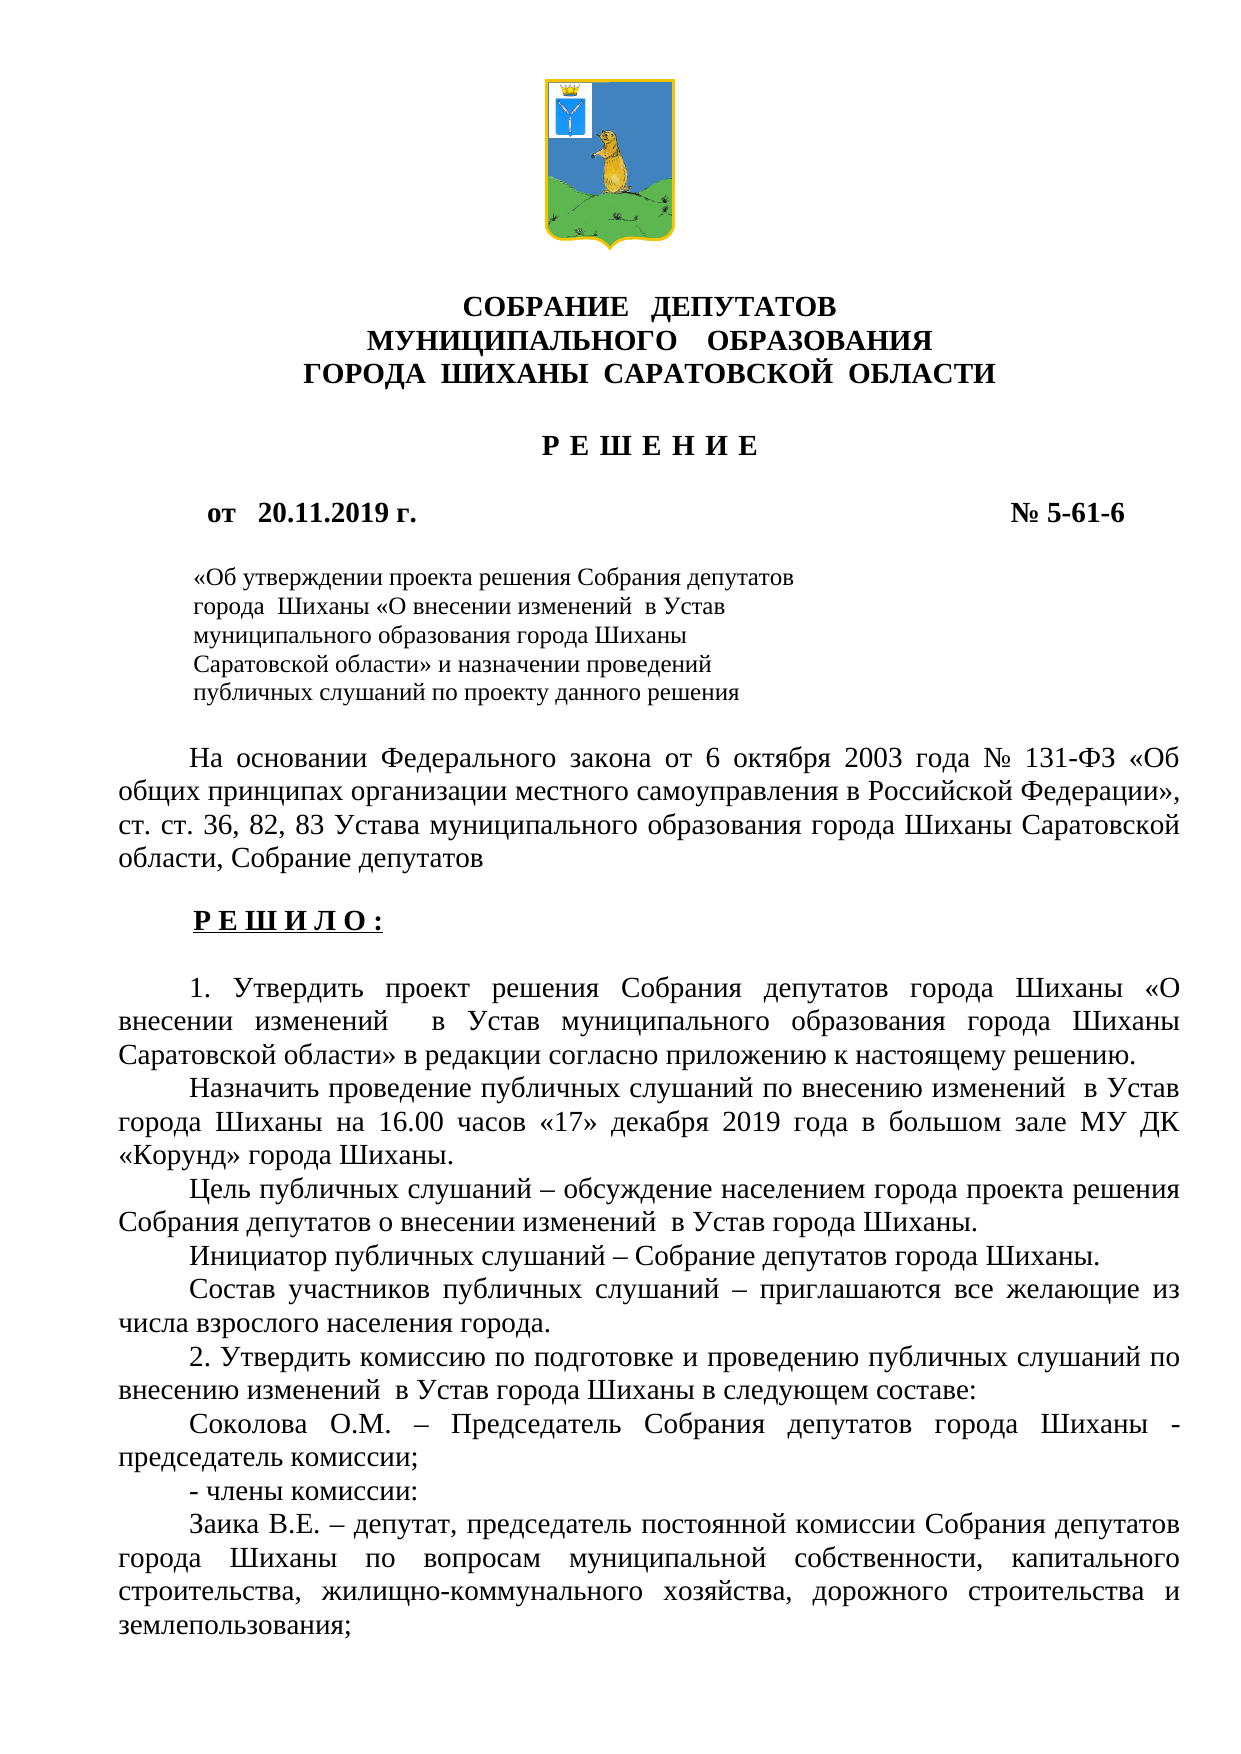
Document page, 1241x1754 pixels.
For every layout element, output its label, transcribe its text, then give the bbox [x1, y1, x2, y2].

text 1. Утвердить проект решения Собрания депутатов города Шиханы «О внесении изменений в Устав муниципального образования города Шиханы Саратовской области» в редакции согласно приложению к настоящему решению. [118, 970, 1181, 1070]
text Инициатор публичных слушаний – Собрание депутатов города Шиханы. [118, 1238, 1181, 1272]
picture [549, 83, 592, 138]
text На основании Федерального закона от 6 октября 2003 года № 131-ФЗ «Об общих принципах организации местного самоуправления в Российской Федерации», ст. ст. 36, 82, 83 Устава муниципального образования города Шиханы Саратовской области, Собрание депутатов [118, 740, 1181, 874]
text ГОРОДА ШИХАНЫ САРАТОВСКОЙ ОБЛАСТИ [118, 356, 1181, 390]
text 2. Утвердить комиссию по подготовке и проведению публичных слушаний по внесению изменений в Устав города Шиханы в следующем составе: [118, 1339, 1181, 1406]
text Р Е Ш И Л О : [118, 903, 1181, 936]
text Цель публичных слушаний – обсуждение населением города проекта решения Собрания депутатов о внесении изменений в Устав города Шиханы. [118, 1171, 1181, 1238]
text РЕШЕНИЕ [118, 428, 1181, 462]
title СОБРАНИЕ ДЕПУТАТОВ [118, 289, 1181, 323]
text Состав участников публичных слушаний – приглашаются все желающие из числа взрослого населения города. [118, 1272, 1181, 1339]
text Соколова О.М. – Председатель Собрания депутатов города Шиханы - председатель комиссии; [118, 1406, 1181, 1473]
text МУНИЦИПАЛЬНОГО ОБРАЗОВАНИЯ [118, 323, 1181, 356]
text Заика В.Е. – депутат, председатель постоянной комиссии Собрания депутатов города Шиханы по вопросам муниципальной собственности, капитального строительства, жилищно-коммунального хозяйства, дорожного строительства и землепользования; [118, 1506, 1181, 1641]
text «Об утверждении проекта решения Собрания депутатов города Шиханы «О внесении изменений в Устав муниципального образования города Шиханы Саратовской области» и назначении проведений публичных слушаний по проекту данного решения [193, 562, 827, 706]
text Назначить проведение публичных слушаний по внесению изменений в Устав города Шиханы на 16.00 часов «17» декабря 2019 года в большом зале МУ ДК «Корунд» города Шиханы. [118, 1070, 1181, 1171]
text от 20.11.2019 г. № 5-61-6 [192, 495, 1181, 529]
text - члены комиссии: [118, 1473, 1181, 1506]
